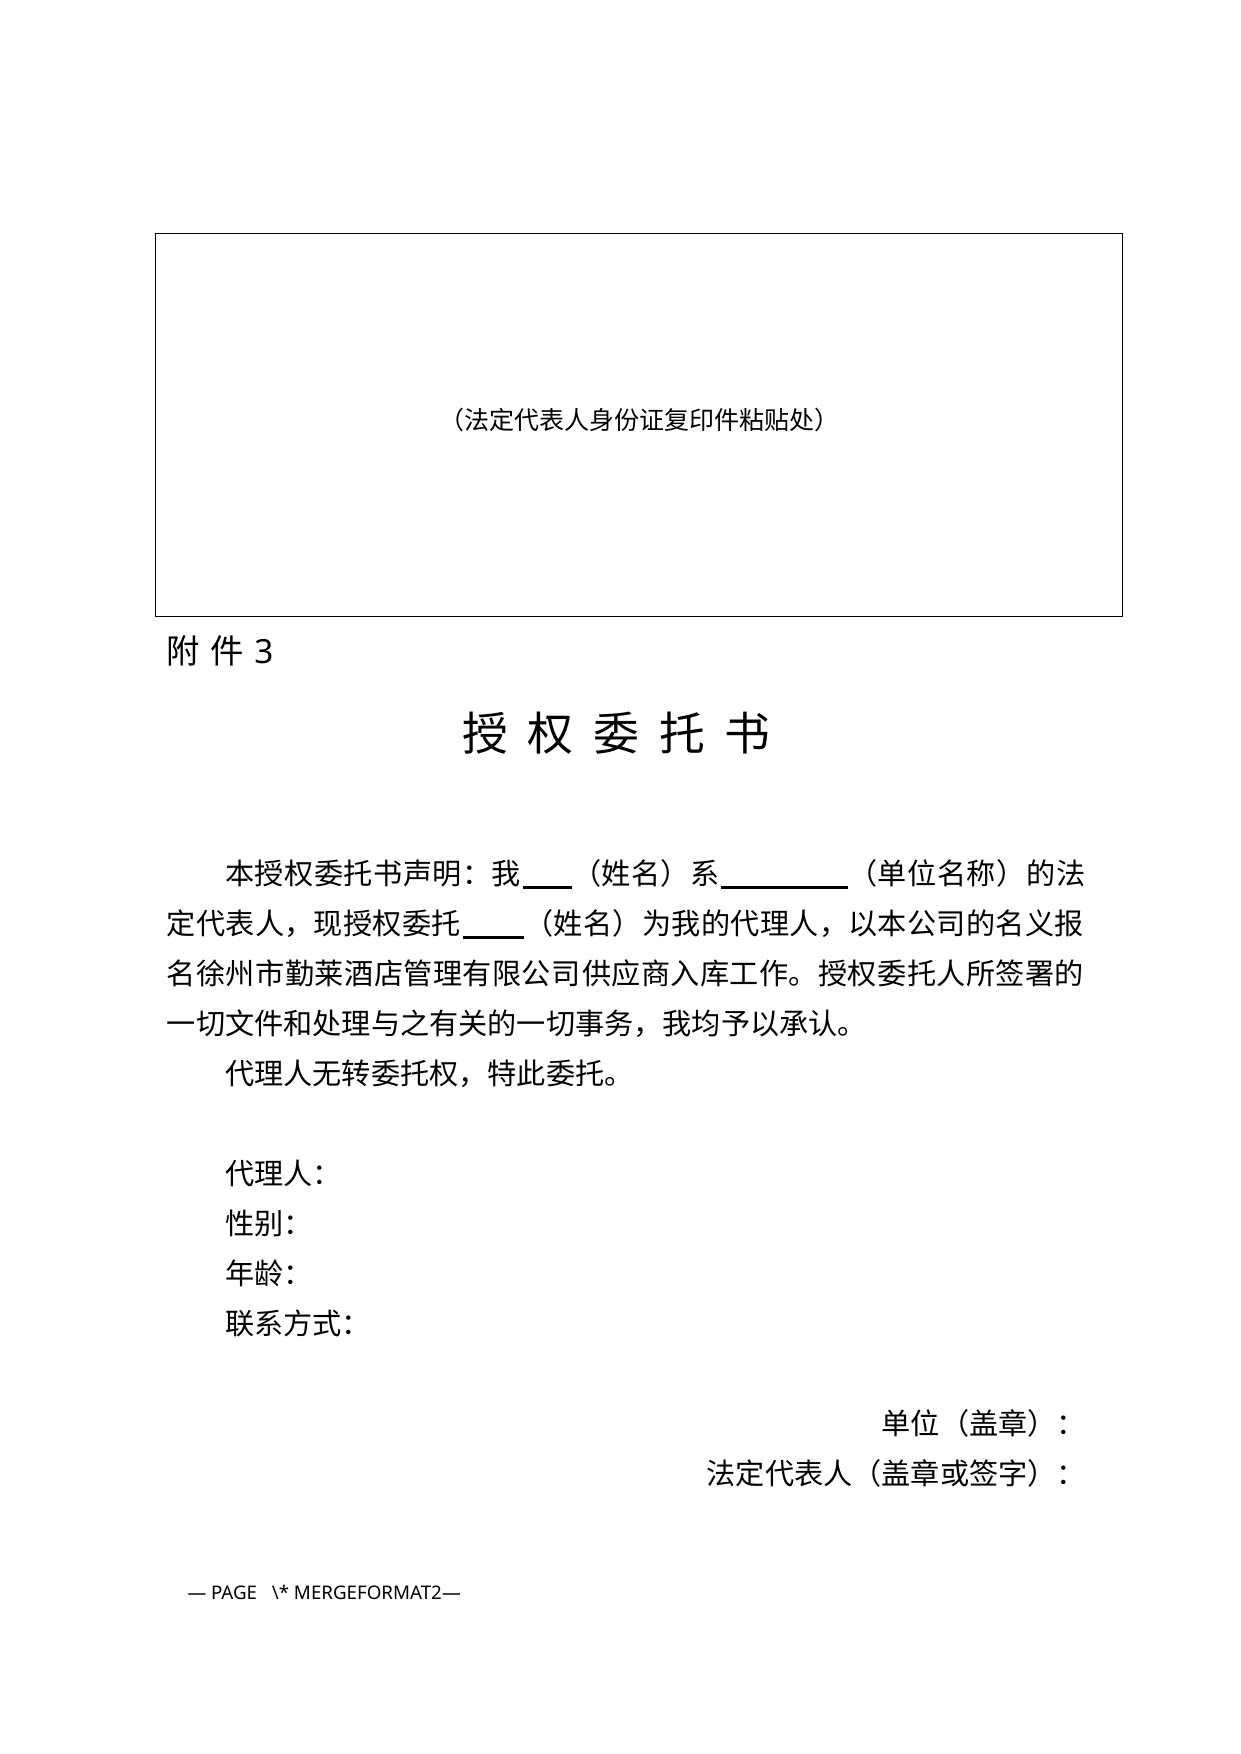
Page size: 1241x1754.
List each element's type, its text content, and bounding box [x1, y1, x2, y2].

text 授权委托书 [167, 682, 1085, 779]
text 代理人： [167, 1144, 1085, 1194]
text 附件3 [167, 617, 1085, 682]
text 法定代表人（盖章或签字）： [167, 1444, 1085, 1494]
text 年龄： [167, 1244, 1085, 1294]
text 联系方式： [167, 1294, 1085, 1344]
text 性别： [167, 1194, 1085, 1244]
table_header （法定代表人身份证复印件粘贴处） [156, 234, 1122, 616]
text 代理人无转委托权，特此委托。 [167, 1044, 1085, 1094]
text 单位（盖章）： [167, 1394, 1085, 1444]
text 本授权委托书声明：我 （姓名）系 （单位名称）的法定代表人，现授权委托 （姓名）为我的代理人，以本公司的名义报名徐州市勤莱酒店管理有限公司供应商入库工作。授权委托人所签署的一切文件和处理与之有关的一切事务，我均予以承认。 [167, 844, 1085, 1044]
